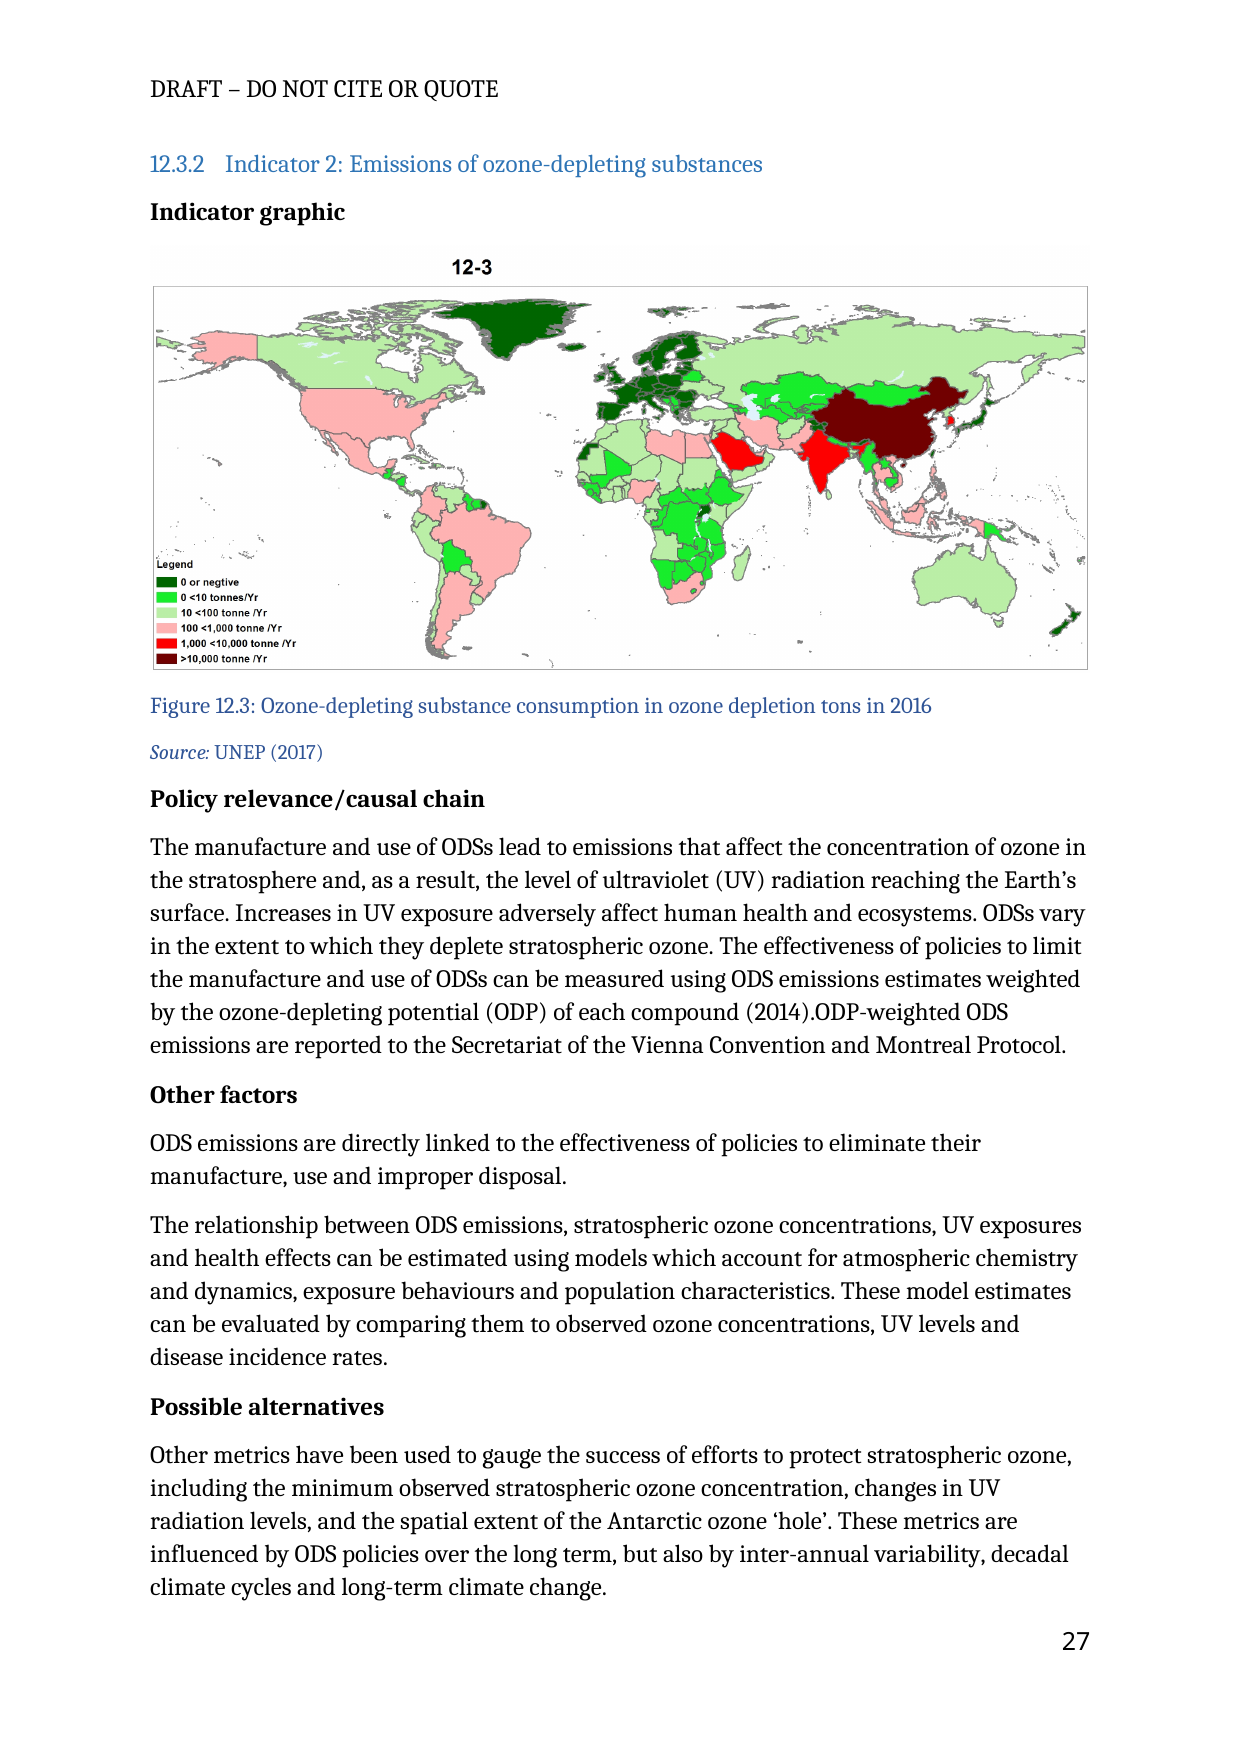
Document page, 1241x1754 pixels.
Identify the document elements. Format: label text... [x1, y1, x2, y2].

subtitle Indicator graphic [150, 198, 1090, 226]
text The relationship between ODS emissions, stratospheric ozone concentrations, UV exposures and health effects can be estimated using models which account for atmospheric chemistry and dynamics, exposure behaviours and population characteristics. These model estimates can be evaluated by comparing them to observed ozone concentrations, UV levels and disease incidence rates. [150, 1211, 1090, 1372]
text The manufacture and use of ODSs lead to emissions that affect the concentration of ozone in the stratosphere and, as a result, the level of ultraviolet (UV) radiation reaching the Earth’s surface. Increases in UV exposure adversely affect human health and ecosystems. ODSs vary in the extent to which they deplete stratospheric ozone. The effectiveness of policies to limit the manufacture and use of ODSs can be measured using ODS emissions estimates weighted by the ozone-depleting potential (ODP) of each compound (2014).ODP-weighted ODS emissions are reported to the Secretariat of the Vienna Convention and Montreal Protocol. [150, 833, 1090, 1060]
text Other metrics have been used to gauge the success of efforts to protect stratospheric ozone, including the minimum observed stratospheric ozone concentration, changes in UV radiation levels, and the spatial extent of the Antarctic ozone ‘hole’. These metrics are influenced by ODS policies over the long term, but also by inter-annual variability, decadal climate cycles and long-term climate change. [150, 1441, 1090, 1602]
subtitle Possible alternatives [150, 1393, 1090, 1422]
subtitle Indicator 2: Emissions of ozone-depleting substances [150, 150, 1090, 179]
picture [150, 245, 1091, 673]
subtitle Policy relevance/causal chain [150, 785, 1090, 814]
text Figure 12.3: Ozone-depleting substance consumption in ozone depletion tons in 2016 [150, 693, 1090, 720]
text ODS emissions are directly linked to the effectiveness of policies to eliminate their manufacture, use and improper disposal. [150, 1128, 1090, 1190]
subtitle Other factors [150, 1081, 1090, 1109]
text Source: UNEP (2017) [150, 741, 1090, 764]
